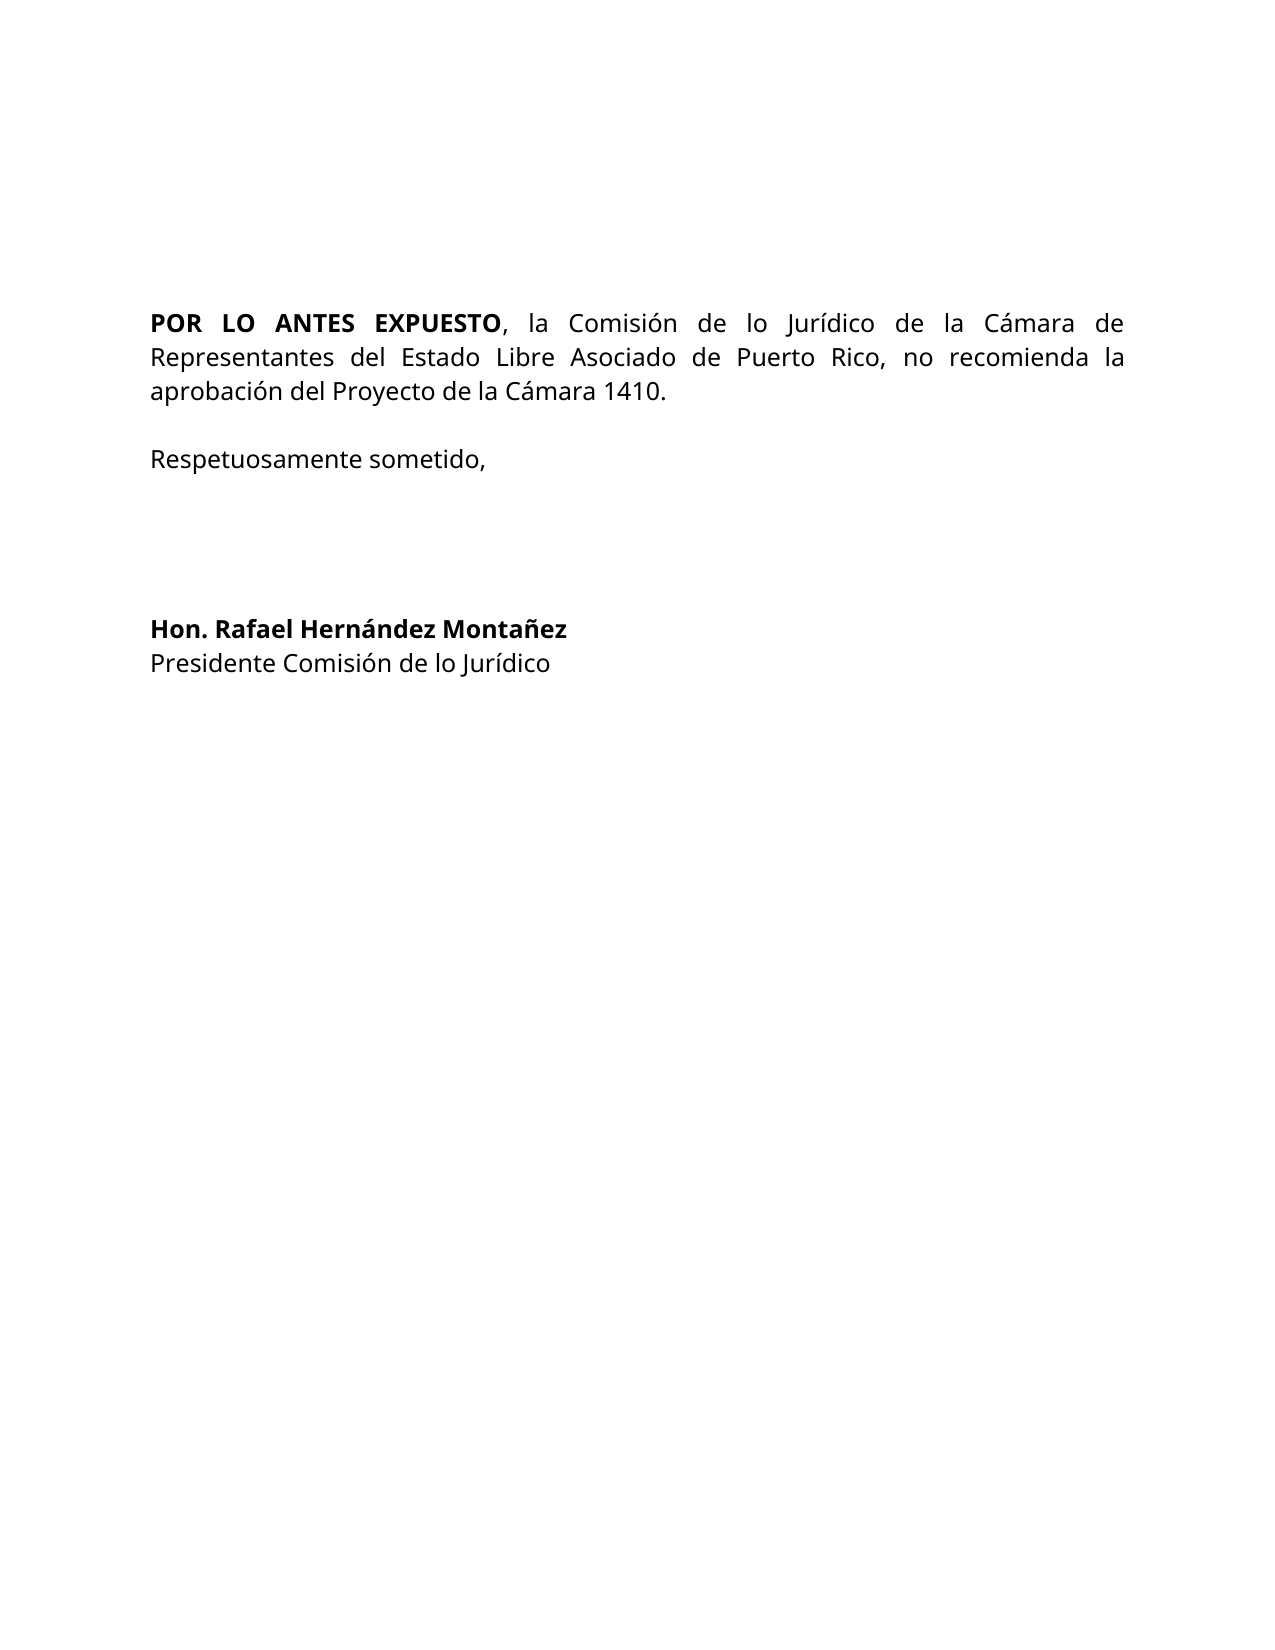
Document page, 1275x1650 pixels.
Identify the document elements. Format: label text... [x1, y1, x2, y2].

text Presidente Comisión de lo Jurídico [150, 646, 1125, 680]
text Respetuosamente sometido, [150, 442, 1125, 476]
text POR LO ANTES EXPUESTO, la Comisión de lo Jurídico de la Cámara de Representantes del Estado Libre Asociado de Puerto Rico, no recomienda la aprobación del Proyecto de la Cámara 1410. [150, 305, 1125, 407]
text Hon. Rafael Hernández Montañez [150, 612, 1125, 646]
